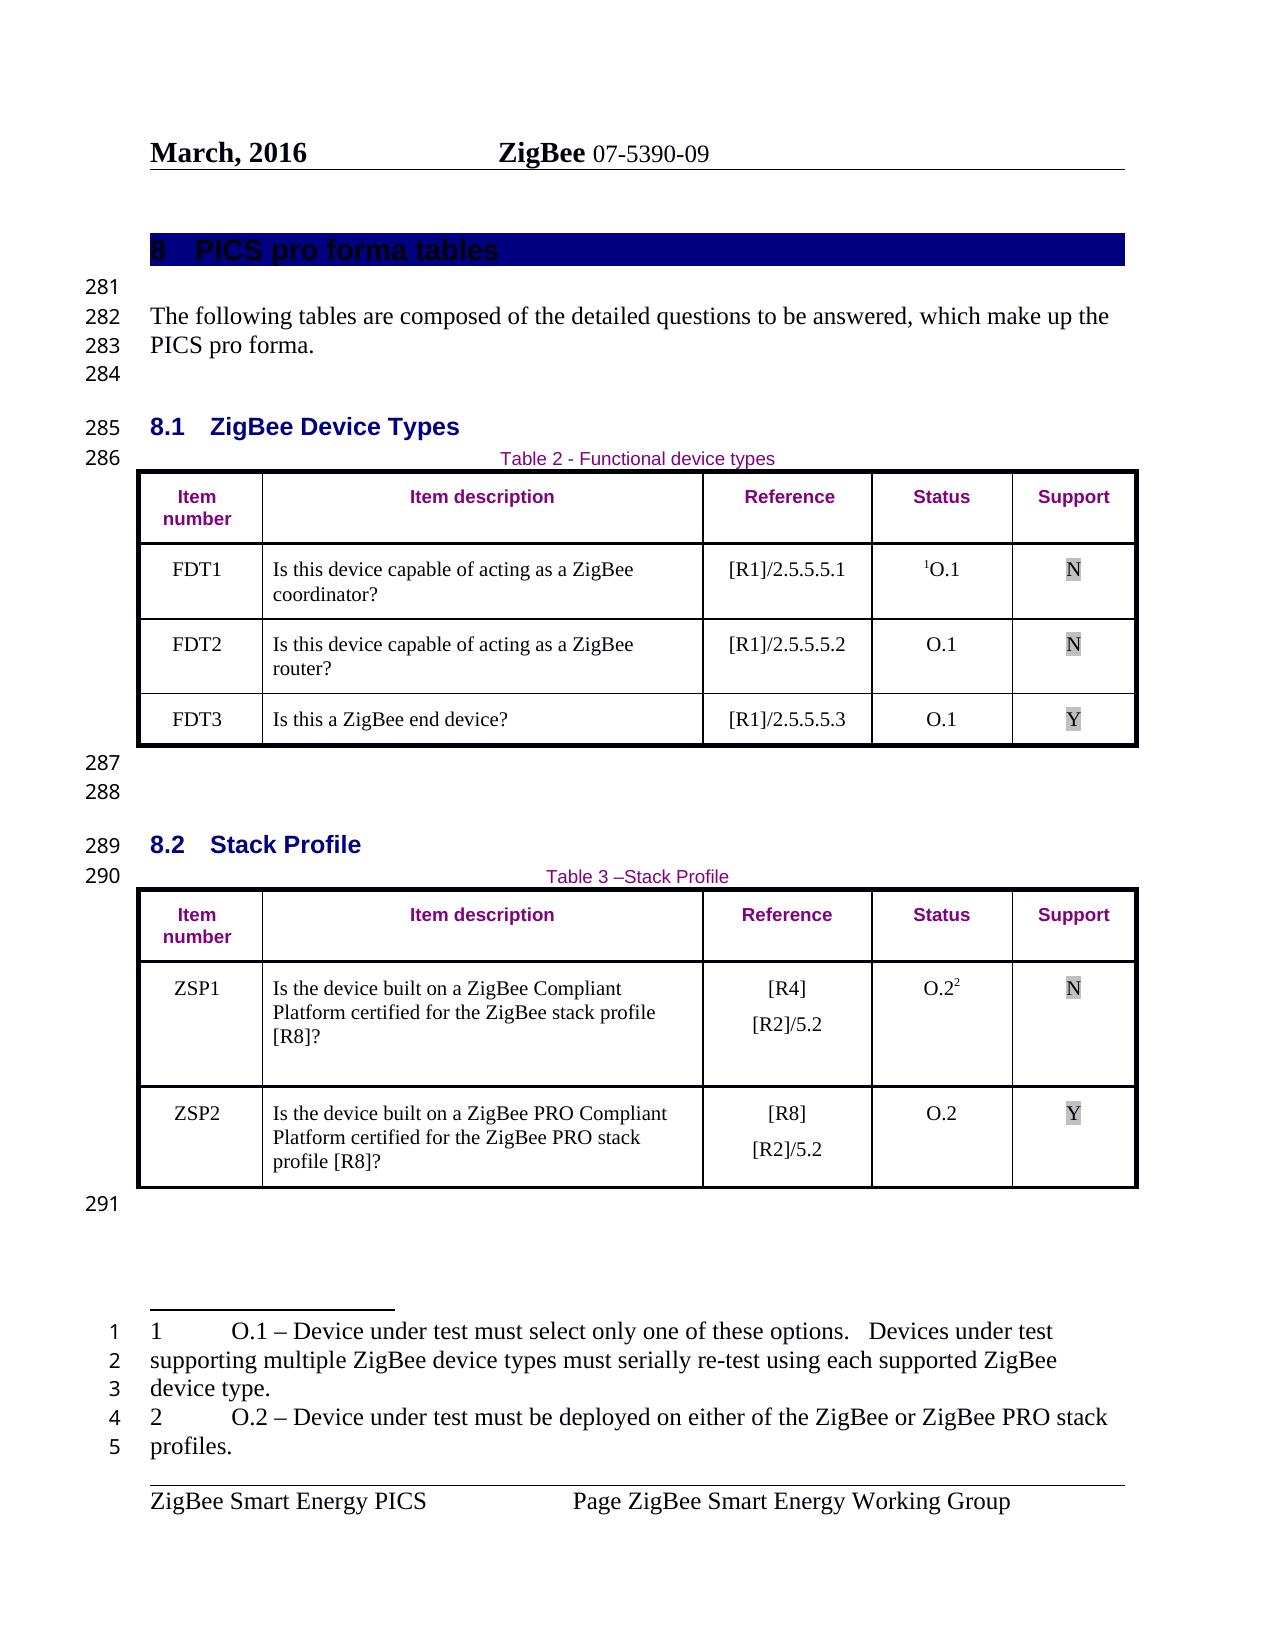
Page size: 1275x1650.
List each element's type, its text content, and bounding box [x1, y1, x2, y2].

table_header Support [1013, 474, 1134, 542]
table_cell Is the device built on a ZigBee Compliant Platform certified for the ZigBee stack profile [R8]? [263, 963, 702, 1085]
table_cell [R8] [R2]/5.2 [704, 1088, 871, 1186]
title PICS pro forma tables [150, 233, 1125, 266]
table_header Item number [141, 474, 262, 542]
table_cell Is this a ZigBee end device? [263, 694, 702, 743]
table_cell [R4] [R2]/5.2 [704, 963, 871, 1085]
table_cell [R1]/2.5.5.5.2 [704, 620, 871, 693]
table_cell O.2 [873, 963, 1012, 1085]
table_cell O.1 [873, 694, 1012, 743]
table_cell ZSP2 [141, 1088, 262, 1186]
table_cell O.1 [873, 620, 1012, 693]
table_cell ZSP1 [141, 963, 262, 1085]
table_header Item description [263, 474, 702, 542]
table_cell N [1013, 963, 1134, 1085]
table_cell Is this device capable of acting as a ZigBee coordinator? [263, 545, 702, 618]
table_header Status [873, 474, 1012, 542]
table_header Status [873, 892, 1012, 960]
table_cell FDT2 [141, 620, 262, 693]
table_cell Y [1013, 694, 1134, 743]
table_cell N [1013, 620, 1134, 693]
table_cell Y [1013, 1088, 1134, 1186]
table_header Item number [141, 892, 262, 960]
table_cell FDT1 [141, 545, 262, 618]
table_header Reference [704, 892, 871, 960]
table_cell O.1 [873, 545, 1012, 618]
table_cell N [1013, 545, 1134, 618]
table_cell [R1]/2.5.5.5.1 [704, 545, 871, 618]
text The following tables are composed of the detailed questions to be answered, which make up the PICS pro forma. [150, 301, 1125, 359]
table_header Reference [704, 474, 871, 542]
table_cell [R1]/2.5.5.5.3 [704, 694, 871, 743]
text Table 2 - Functional device types [150, 447, 1125, 469]
subtitle Stack Profile [150, 831, 1125, 859]
text Table 3 –Stack Profile [150, 866, 1125, 887]
table_cell O.2 [873, 1088, 1012, 1186]
table_cell FDT3 [141, 694, 262, 743]
table_header Item description [263, 892, 702, 960]
subtitle ZigBee Device Types [150, 412, 1125, 441]
table_header Support [1013, 892, 1134, 960]
table_cell Is this device capable of acting as a ZigBee router? [263, 620, 702, 693]
table_cell Is the device built on a ZigBee PRO Compliant Platform certified for the ZigBee PRO stack profile [R8]? [263, 1088, 702, 1186]
